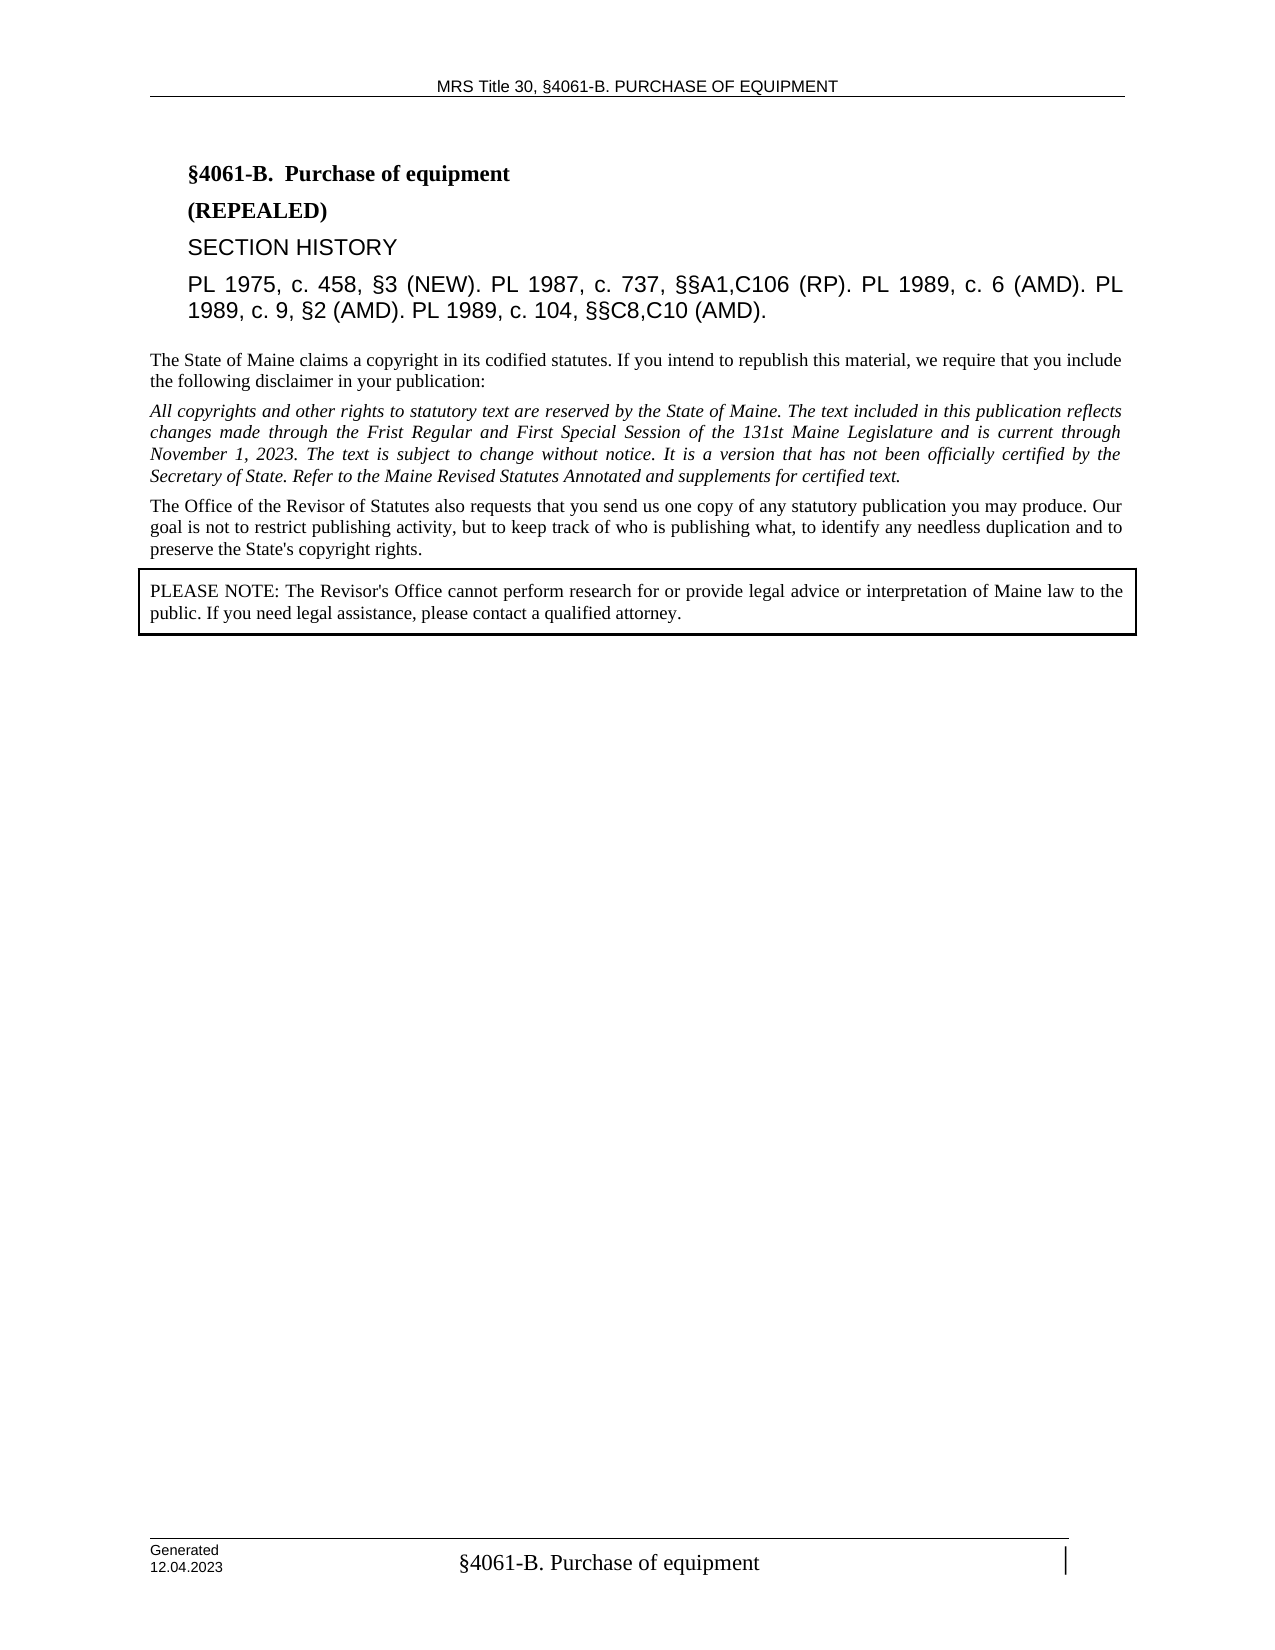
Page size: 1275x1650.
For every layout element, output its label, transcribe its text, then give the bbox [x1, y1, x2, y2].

text §4061-B. Purchase of equipment [187, 160, 1125, 187]
text PLEASE NOTE: The Revisor's Office cannot perform research for or provide legal advice or interpretation of Maine law to the public. If you need legal assistance, please contact a qualified attorney. [140, 570, 1135, 633]
text All copyrights and other rights to statutory text are reserved by the State of Maine. The text included in this publication reflects changes made through the Frist Regular and First Special Session of the 131st Maine Legislature and is current through November 1, 2023 . The text is subject to change without notice. It is a version that has not been officially certified by the Secretary of State. Refer to the Maine Revised Statutes Annotated and supplements for certified text. [150, 400, 1125, 486]
text The Office of the Revisor of Statutes also requests that you send us one copy of any statutory publication you may produce. Our goal is not to restrict publishing activity, but to keep track of who is publishing what, to identify any needless duplication and to preserve the State's copyright rights. [150, 494, 1125, 559]
text SECTION HISTORY [187, 234, 1125, 260]
text PL 1975, c. 458, §3 (NEW). PL 1987, c. 737, §§A1,C106 (RP). PL 1989, c. 6 (AMD). PL 1989, c. 9, §2 (AMD). PL 1989, c. 104, §§C8,C10 (AMD). [187, 271, 1125, 323]
text The State of Maine claims a copyright in its codified statutes. If you intend to republish this material, we require that you include the following disclaimer in your publication: [150, 348, 1125, 392]
text (REPEALED) [187, 197, 1125, 223]
